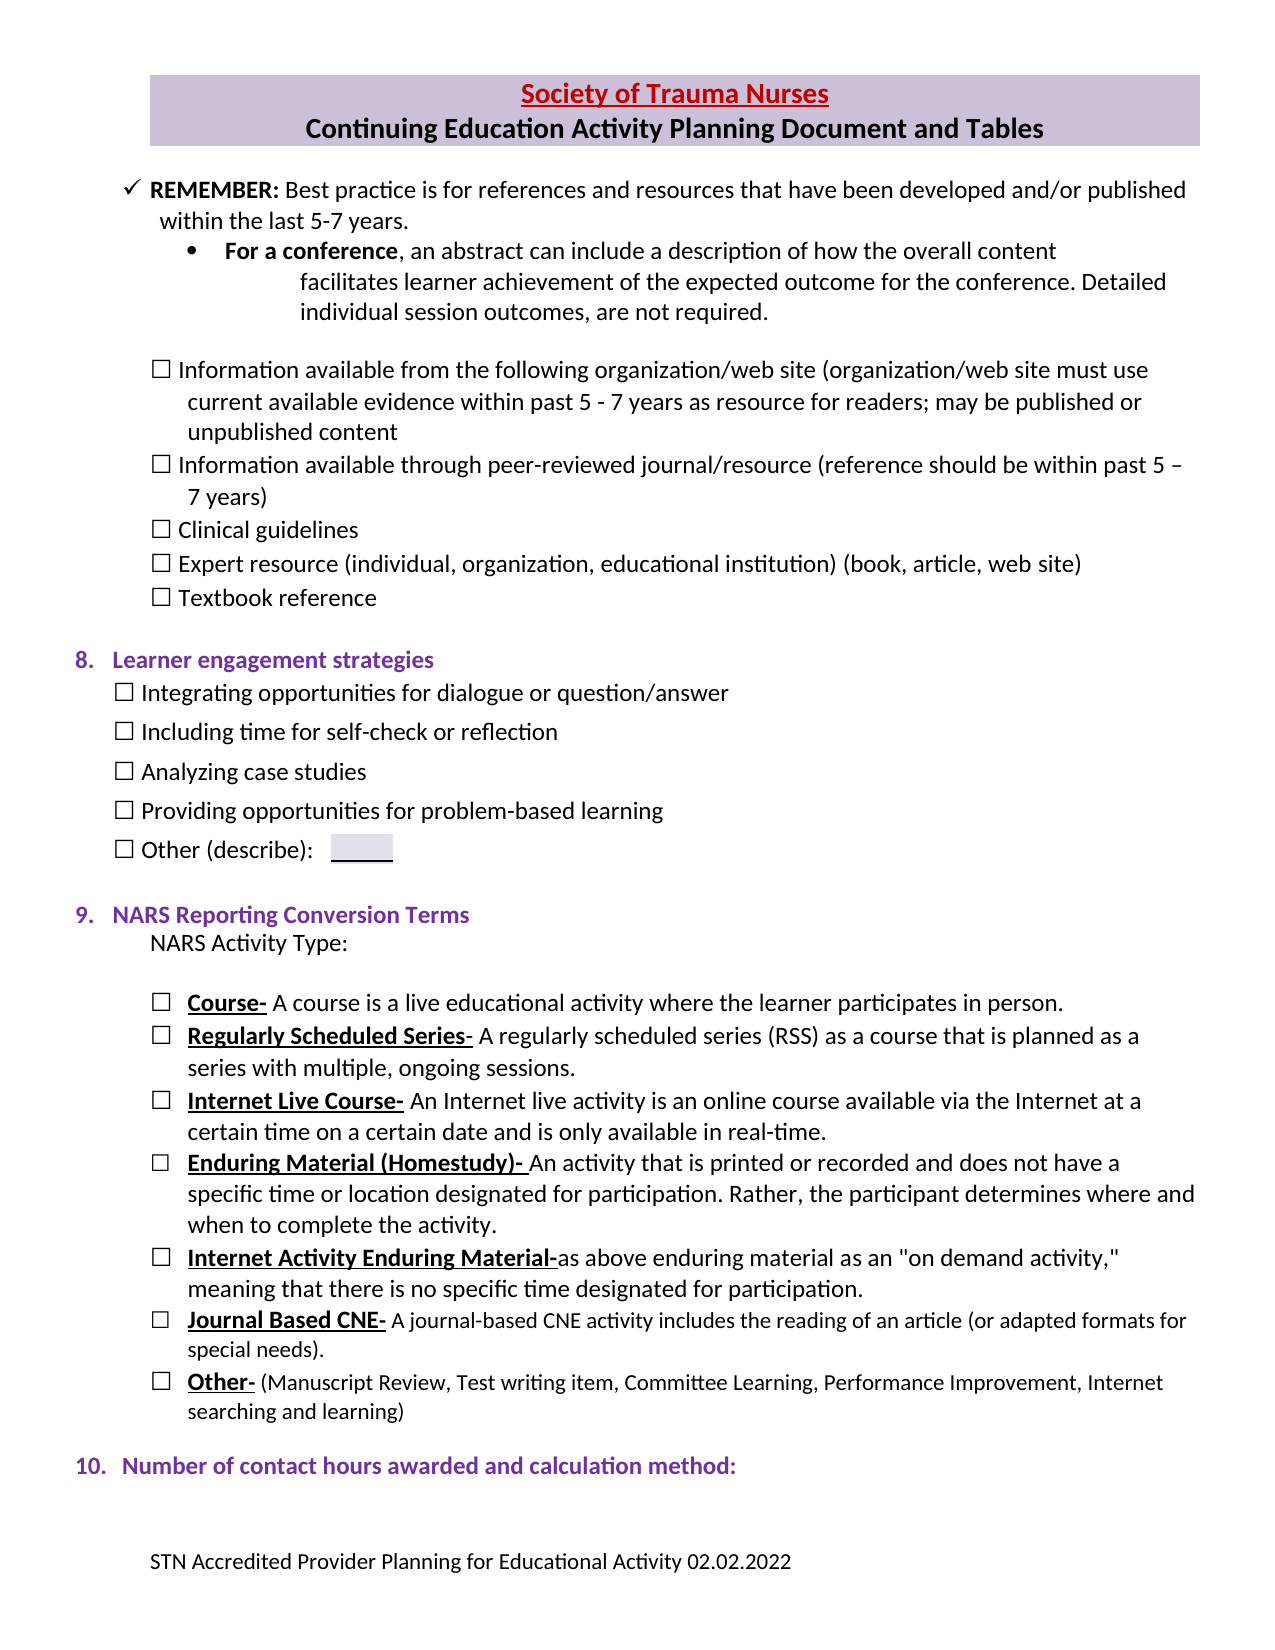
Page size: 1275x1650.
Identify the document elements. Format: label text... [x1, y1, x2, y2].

list Clinical guidelines [150, 512, 1200, 546]
list REMEMBER: Best practice is for references and resources that have been developed and/or published within the last 5-7 years. [122, 174, 1200, 235]
list Textbook reference [150, 580, 1200, 614]
text Internet Activity Enduring Material-as above enduring material as an "on demand activity," meaning that there is no specific time designated for participation. [150, 1239, 1200, 1304]
list Learner engagement strategies [75, 644, 1200, 675]
text Regularly Scheduled Series- A regularly scheduled series (RSS) as a course that is planned as a series with multiple, ongoing sessions. [150, 1018, 1200, 1082]
text individual session outcomes, are not required. [225, 296, 1200, 327]
list For a conference, an abstract can include a description of how the overall content [187, 235, 1200, 266]
list Number of contact hours awarded and calculation method: [75, 1450, 1200, 1481]
list Including time for self-check or reflection [113, 714, 1200, 748]
list Analyzing case studies [113, 753, 1200, 787]
text Journal Based CNE- A journal-based CNE activity includes the reading of an article (or adapted formats for special needs). [150, 1304, 1200, 1363]
text NARS Activity Type: [150, 929, 1200, 957]
list Information available from the following organization/web site (organization/web site must use current available evidence within past 5 - 7 years as resource for readers; may be published or unpublished content [150, 352, 1219, 447]
text Other- (Manuscript Review, Test writing item, Committee Learning, Performance Improvement, Internet searching and learning) [150, 1363, 1200, 1425]
list Providing opportunities for problem-based learning [113, 792, 1200, 826]
text Internet Live Course- An Internet live activity is an online course available via the Internet at a certain time on a certain date and is only available in real-time. [150, 1082, 1200, 1147]
list Expert resource (individual, organization, educational institution) (book, article, web site) [150, 546, 1200, 580]
list Integrating opportunities for dialogue or question/answer [113, 675, 1200, 709]
text facilitates learner achievement of the expected outcome for the conference. Detailed [225, 266, 1200, 296]
list Other (describe): [113, 831, 1200, 898]
text Enduring Material (Homestudy)- An activity that is printed or recorded and does not have a specific time or location designated for participation. Rather, the participant determines where and when to complete the activity. [150, 1147, 1200, 1239]
list Information available through peer-reviewed journal/resource (reference should be within past 5 – 7 years) [150, 447, 1200, 512]
text Course- A course is a live educational activity where the learner participates in person. [150, 987, 1200, 1018]
list NARS Reporting Conversion Terms [75, 902, 1200, 929]
